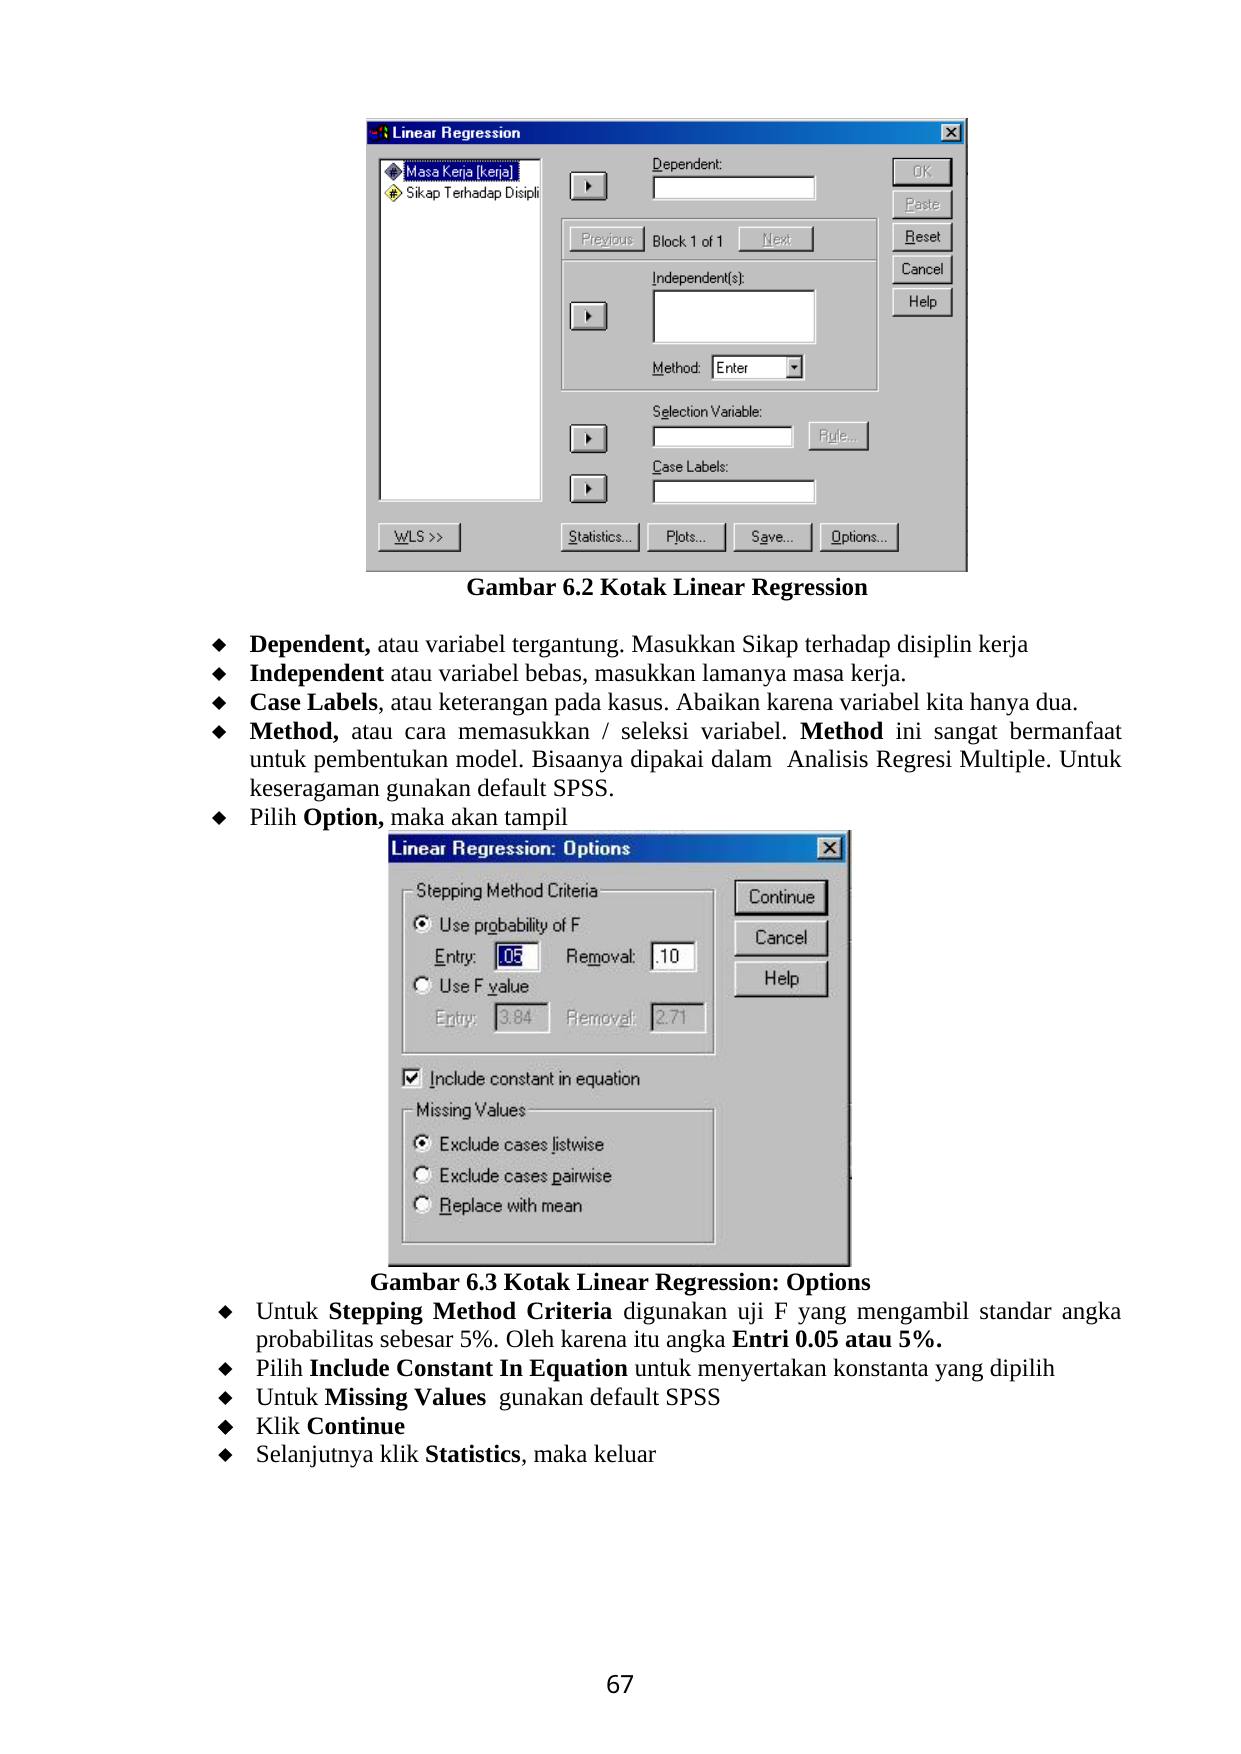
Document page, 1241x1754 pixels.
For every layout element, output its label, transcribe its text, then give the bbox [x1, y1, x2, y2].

text Gambar 6.2 Kotak Linear Regression [212, 572, 1122, 601]
picture [388, 830, 852, 1267]
list Case Labels, atau keterangan pada kasus. Abaikan karena variabel kita hanya dua. [212, 687, 1122, 716]
list Klik Continue [218, 1411, 1122, 1439]
list Untuk Stepping Method Criteria digunakan uji F yang mengambil standar angka probabilitas sebesar 5%. Oleh karena itu angka Entri 0.05 atau 5%. [218, 1296, 1122, 1353]
text Gambar 6.3 Kotak Linear Regression: Options [118, 1267, 1122, 1296]
list Untuk Missing Values gunakan default SPSS [218, 1382, 1122, 1411]
list Pilih Option, maka akan tampil [212, 802, 1122, 831]
list Method, atau cara memasukkan / seleksi variabel. Method ini sangat bermanfaat untuk pembentukan model. Bisaanya dipakai dalam Analisis Regresi Multiple. Untuk keseragaman gunakan default SPSS. [212, 716, 1122, 802]
picture [366, 118, 968, 572]
list Pilih Include Constant In Equation untuk menyertakan konstanta yang dipilih [218, 1353, 1122, 1382]
list Independent atau variabel bebas, masukkan lamanya masa kerja. [212, 658, 1122, 687]
list Selanjutnya klik Statistics, maka keluar [218, 1439, 1122, 1468]
list Dependent, atau variabel tergantung. Masukkan Sikap terhadap disiplin kerja [212, 629, 1122, 658]
